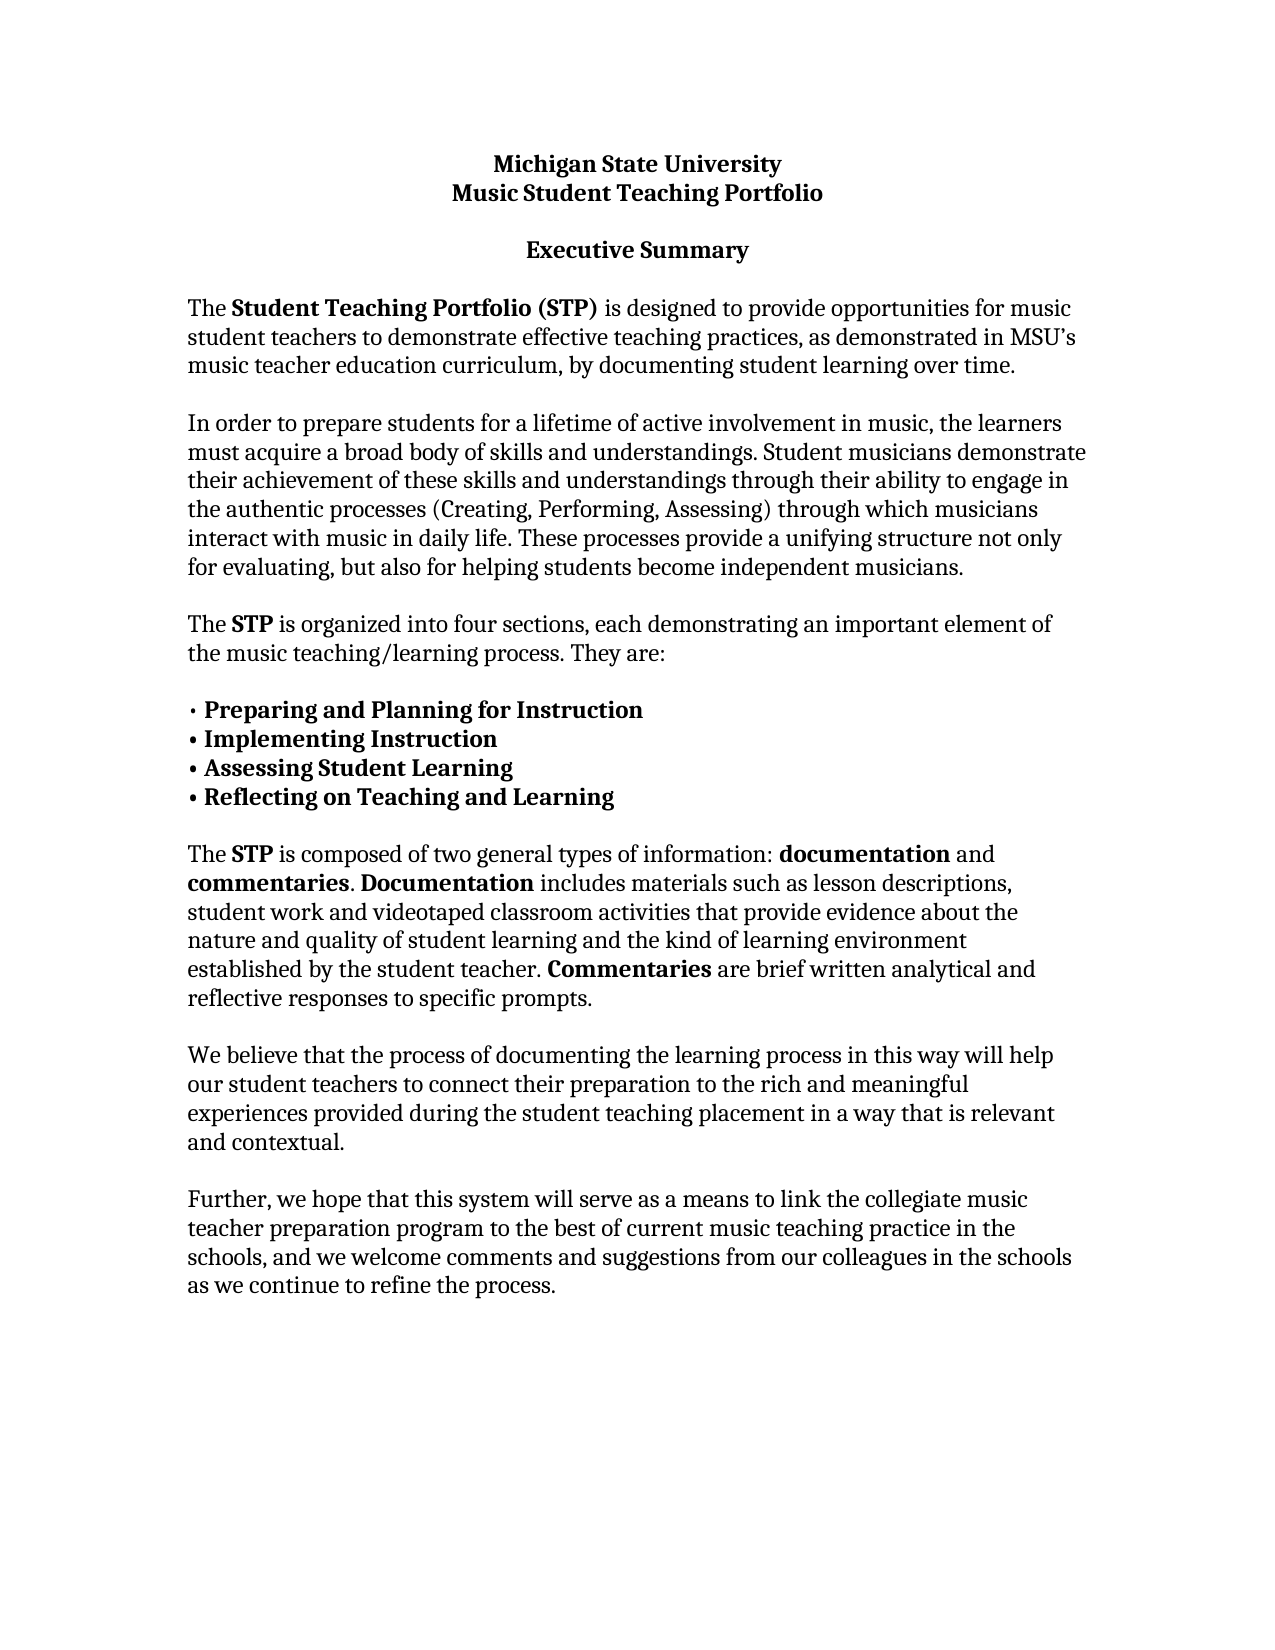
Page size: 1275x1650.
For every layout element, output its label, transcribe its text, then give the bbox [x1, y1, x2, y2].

text Michigan State University [187, 150, 1087, 179]
text Executive Summary [187, 236, 1087, 265]
text • Reflecting on Teaching and Learning [187, 782, 1087, 811]
text In order to prepare students for a lifetime of active involvement in music, the learners must acquire a broad body of skills and understandings. Student musicians demonstrate their achievement of these skills and understandings through their ability to engage in the authentic processes (Creating, Performing, Assessing) through which musicians interact with music in daily life. These processes provide a unifying structure not only for evaluating, but also for helping students become independent musicians. [187, 409, 1087, 581]
text • Implementing Instruction [187, 725, 1087, 754]
text Music Student Teaching Portfolio [187, 179, 1087, 207]
text Further, we hope that this system will serve as a means to link the collegiate music [187, 1185, 1087, 1214]
text • Assessing Student Learning [187, 754, 1087, 782]
text We believe that the process of documenting the learning process in this way will help our student teachers to connect their preparation to the rich and meaningful experiences provided during the student teaching placement in a way that is relevant and contextual. [187, 1041, 1087, 1156]
text commentaries. Documentation includes materials such as lesson descriptions, student work and videotaped classroom activities that provide evidence about the nature and quality of student learning and the kind of learning environment established by the student teacher. Commentaries are brief written analytical and reflective responses to specific prompts. [187, 869, 1087, 1012]
text The STP is organized into four sections, each demonstrating an important element of the music teaching/learning process. They are: [187, 610, 1087, 667]
text teacher preparation program to the best of current music teaching practice in the schools, and we welcome comments and suggestions from our colleagues in the schools as we continue to refine the process. [187, 1214, 1087, 1300]
text The Student Teaching Portfolio (STP) is designed to provide opportunities for music student teachers to demonstrate effective teaching practices, as demonstrated in MSU’s music teacher education curriculum, by documenting student learning over time. [187, 294, 1087, 380]
text • Preparing and Planning for Instruction [187, 696, 1087, 725]
text The STP is composed of two general types of information: documentation and [187, 840, 1087, 869]
